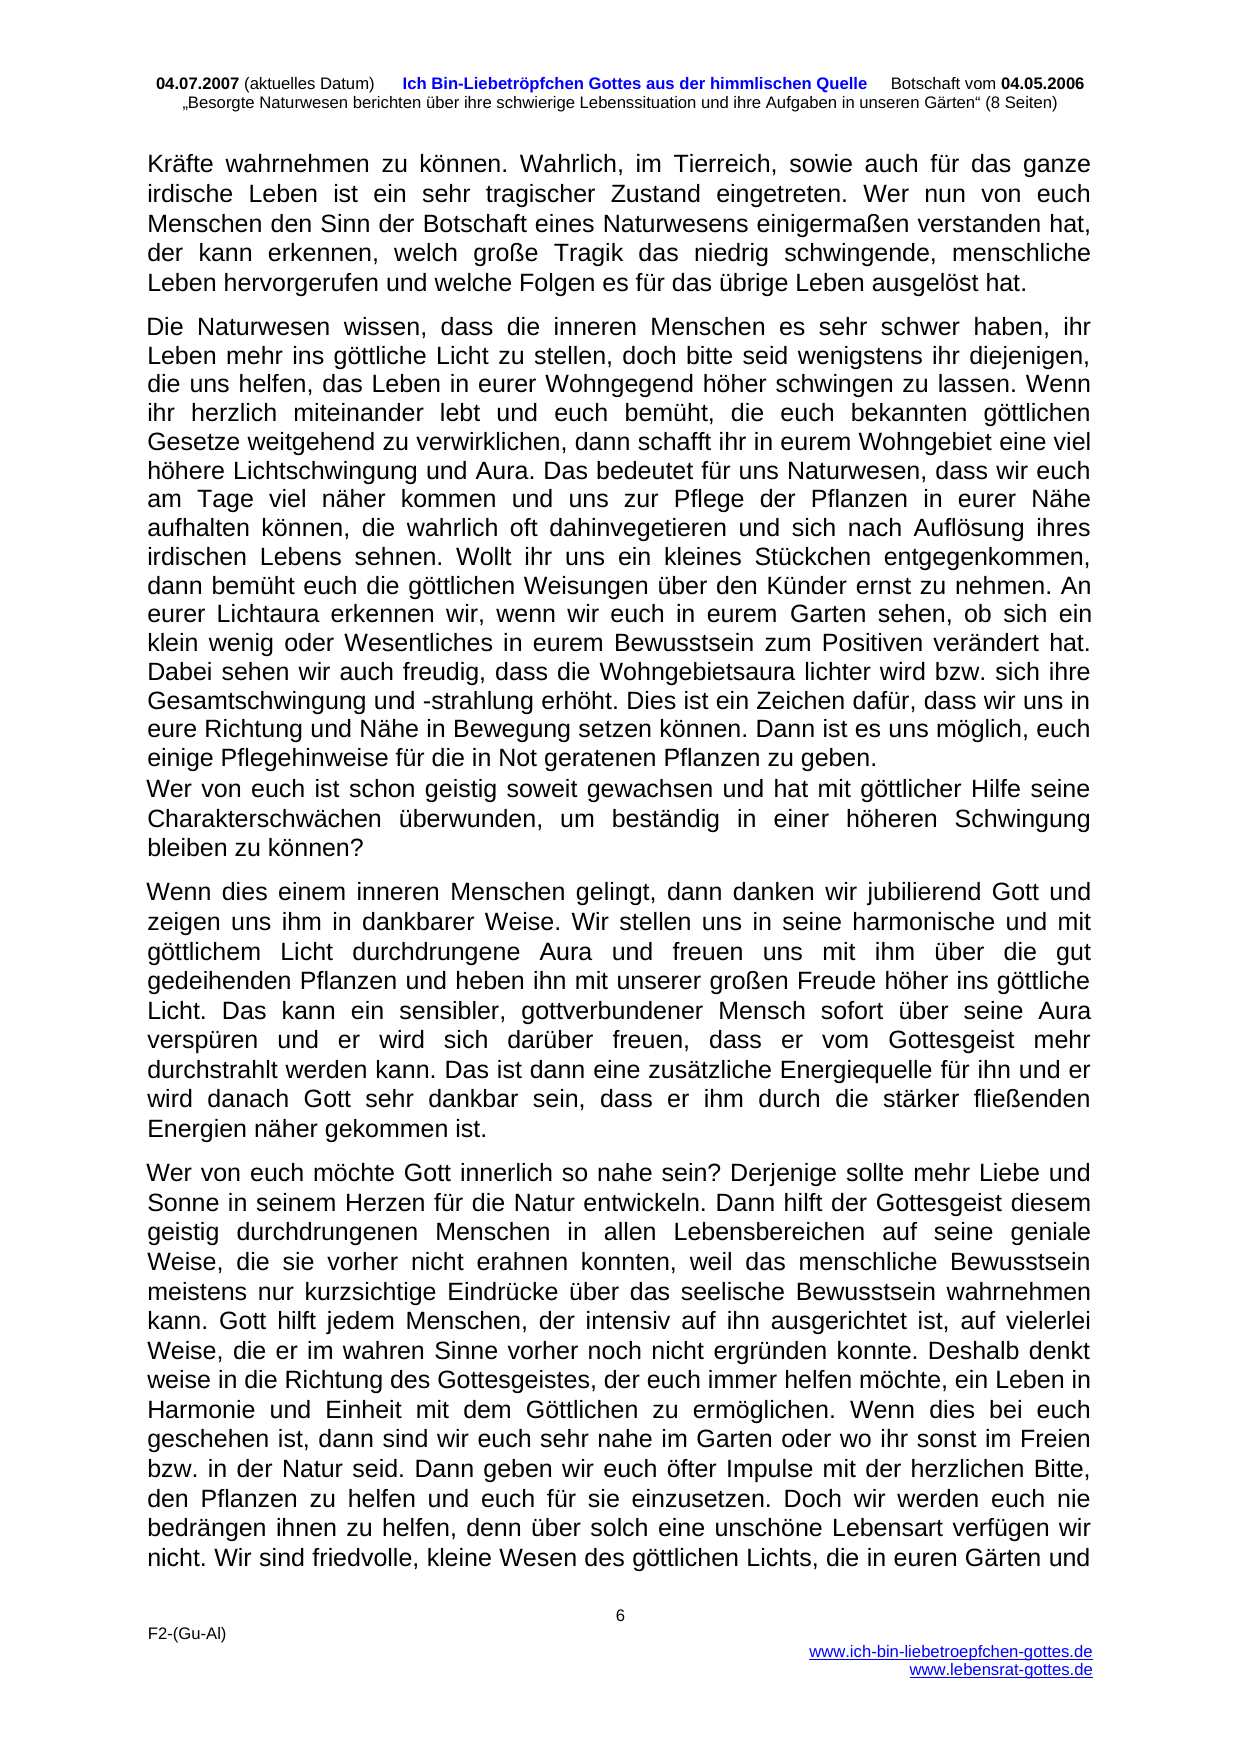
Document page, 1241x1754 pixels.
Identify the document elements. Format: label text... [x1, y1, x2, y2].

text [146, 149, 1093, 297]
text Wenn dies einem inneren Menschen gelingt, dann danken wir jubilierend Gott und zeigen uns ihm in dankbarer Weise. Wir stellen uns in seine harmonische und mit göttlichem Licht durchdrungene Aura und freuen uns mit ihm über die gut gedeihenden Pflanzen und heben ihn mit unserer großen Freude höher ins göttliche Licht. Das kann ein sensibler, gottverbundener Mensch sofort über seine Aura verspüren und er wird sich darüber freuen, dass er vom Gottesgeist mehr durchstrahlt werden kann. Das ist dann eine zusätzliche Energiequelle für ihn und er wird danach Gott sehr dankbar sein, dass er ihm durch die stärker fließenden Energien näher gekommen ist. [146, 877, 1093, 1143]
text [146, 1158, 1093, 1571]
text Die Naturwesen wissen, dass die inneren Menschen es sehr schwer haben, ihr Leben mehr ins göttliche Licht zu stellen, doch bitte seid wenigstens ihr diejenigen, die uns helfen, das Leben in eurer Wohngegend höher schwingen zu lassen. Wenn ihr herzlich miteinander lebt und euch bemüht, die euch bekannten göttlichen Gesetze weitgehend zu verwirklichen, dann schafft ihr in eurem Wohngebiet eine viel höhere Lichtschwingung und Aura. Das bedeutet für uns Naturwesen, dass wir euch am Tage viel näher kommen und uns zur Pflege der Pflanzen in eurer Nähe aufhalten können, die wahrlich oft dahinvegetieren und sich nach Auflösung ihres irdischen Lebens sehnen. Wollt ihr uns ein kleines Stückchen entgegenkommen, dann bemüht euch die göttlichen Weisungen über den Künder ernst zu nehmen. An eurer Lichtaura erkennen wir, wenn wir euch in eurem Garten sehen, ob sich ein klein wenig oder Wesentliches in eurem Bewusstsein zum Positiven verändert hat. Dabei sehen wir auch freudig, dass die Wohngebietsaura lichter wird bzw. sich ihre Gesamtschwingung und -strahlung erhöht. Dies ist ein Zeichen dafür, dass wir uns in eure Richtung und Nähe in Bewegung setzen können. Dann ist es uns möglich, euch einige Pflegehinweise für die in Not geratenen Pflanzen zu geben. [146, 312, 1093, 772]
text Wer von euch ist schon geistig soweit gewachsen und hat mit göttlicher Hilfe seine Charakterschwächen überwunden, um beständig in einer höheren Schwingung bleiben zu können? [146, 774, 1093, 862]
